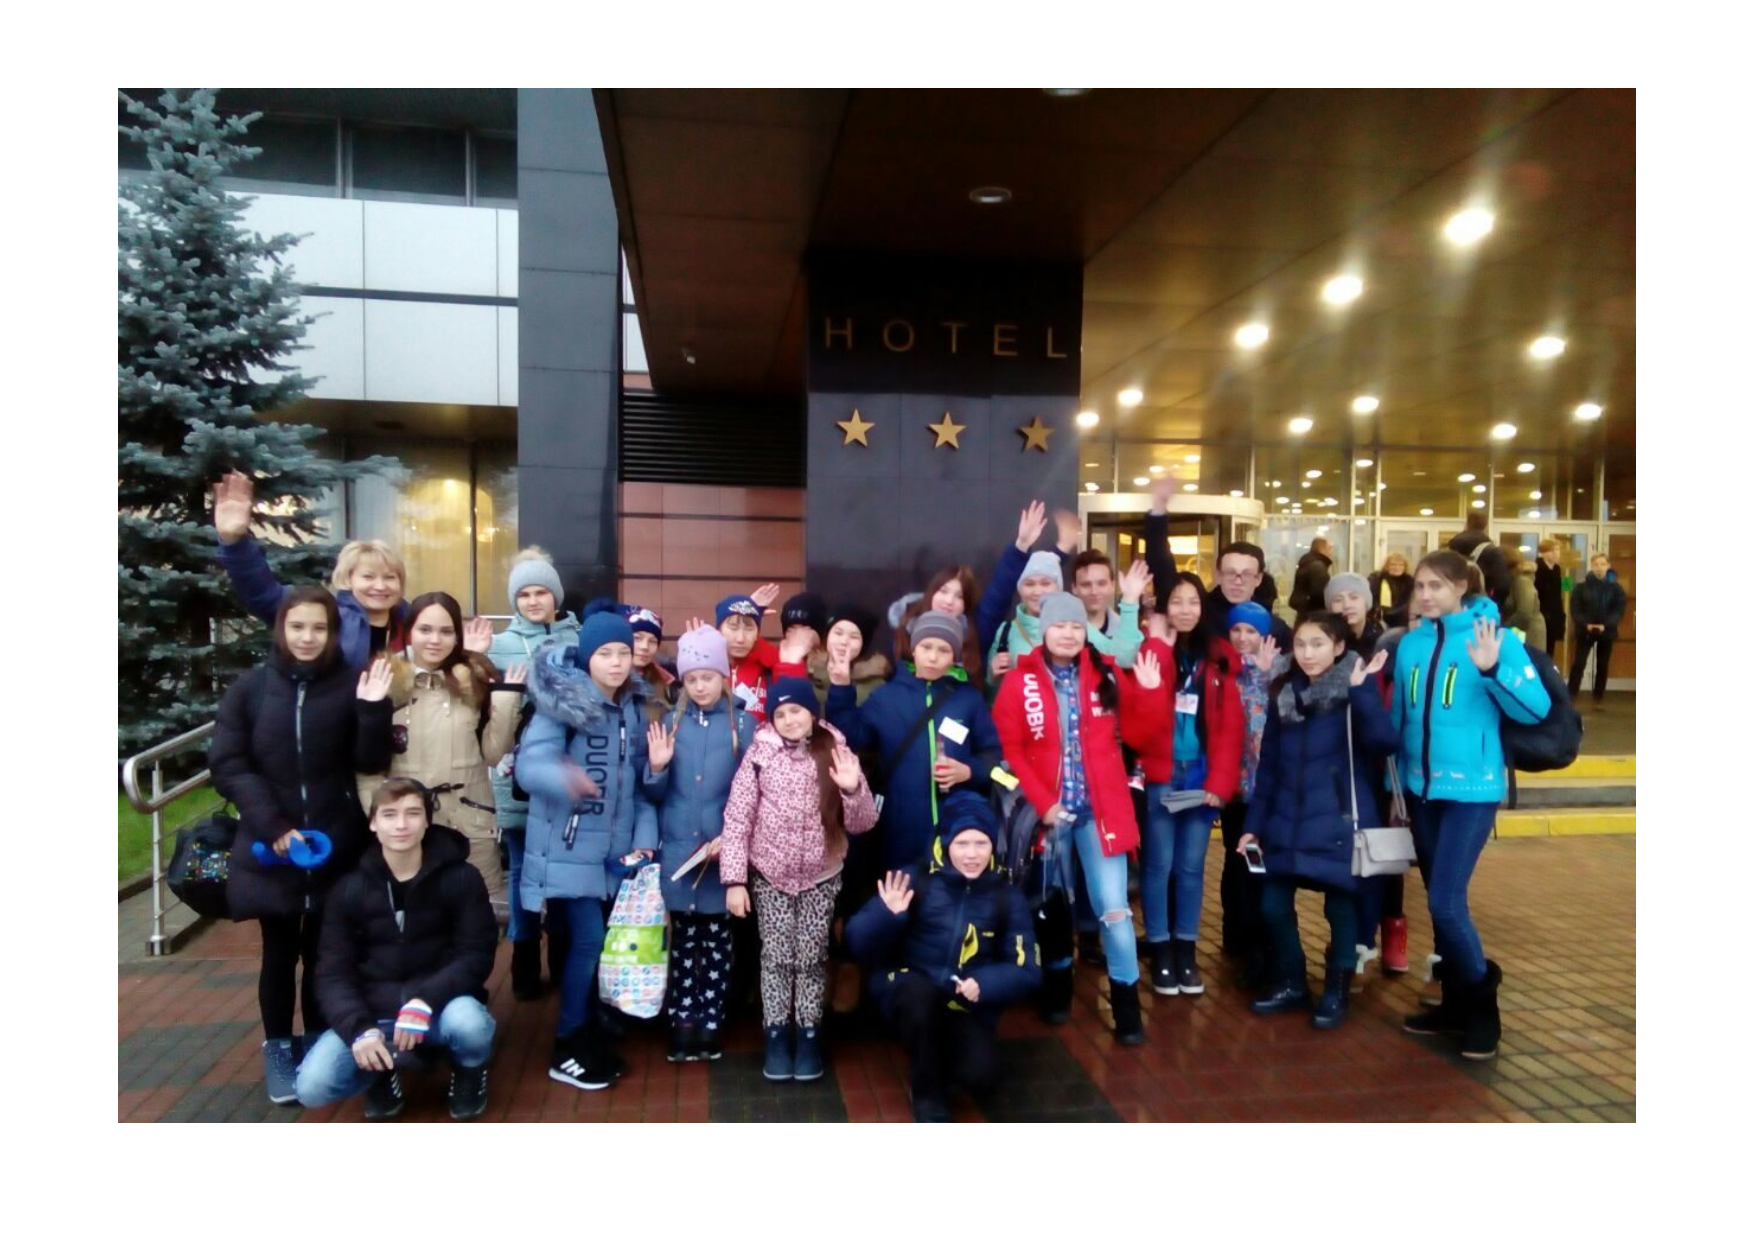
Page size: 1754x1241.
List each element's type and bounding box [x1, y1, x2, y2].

picture [118, 88, 1636, 1123]
